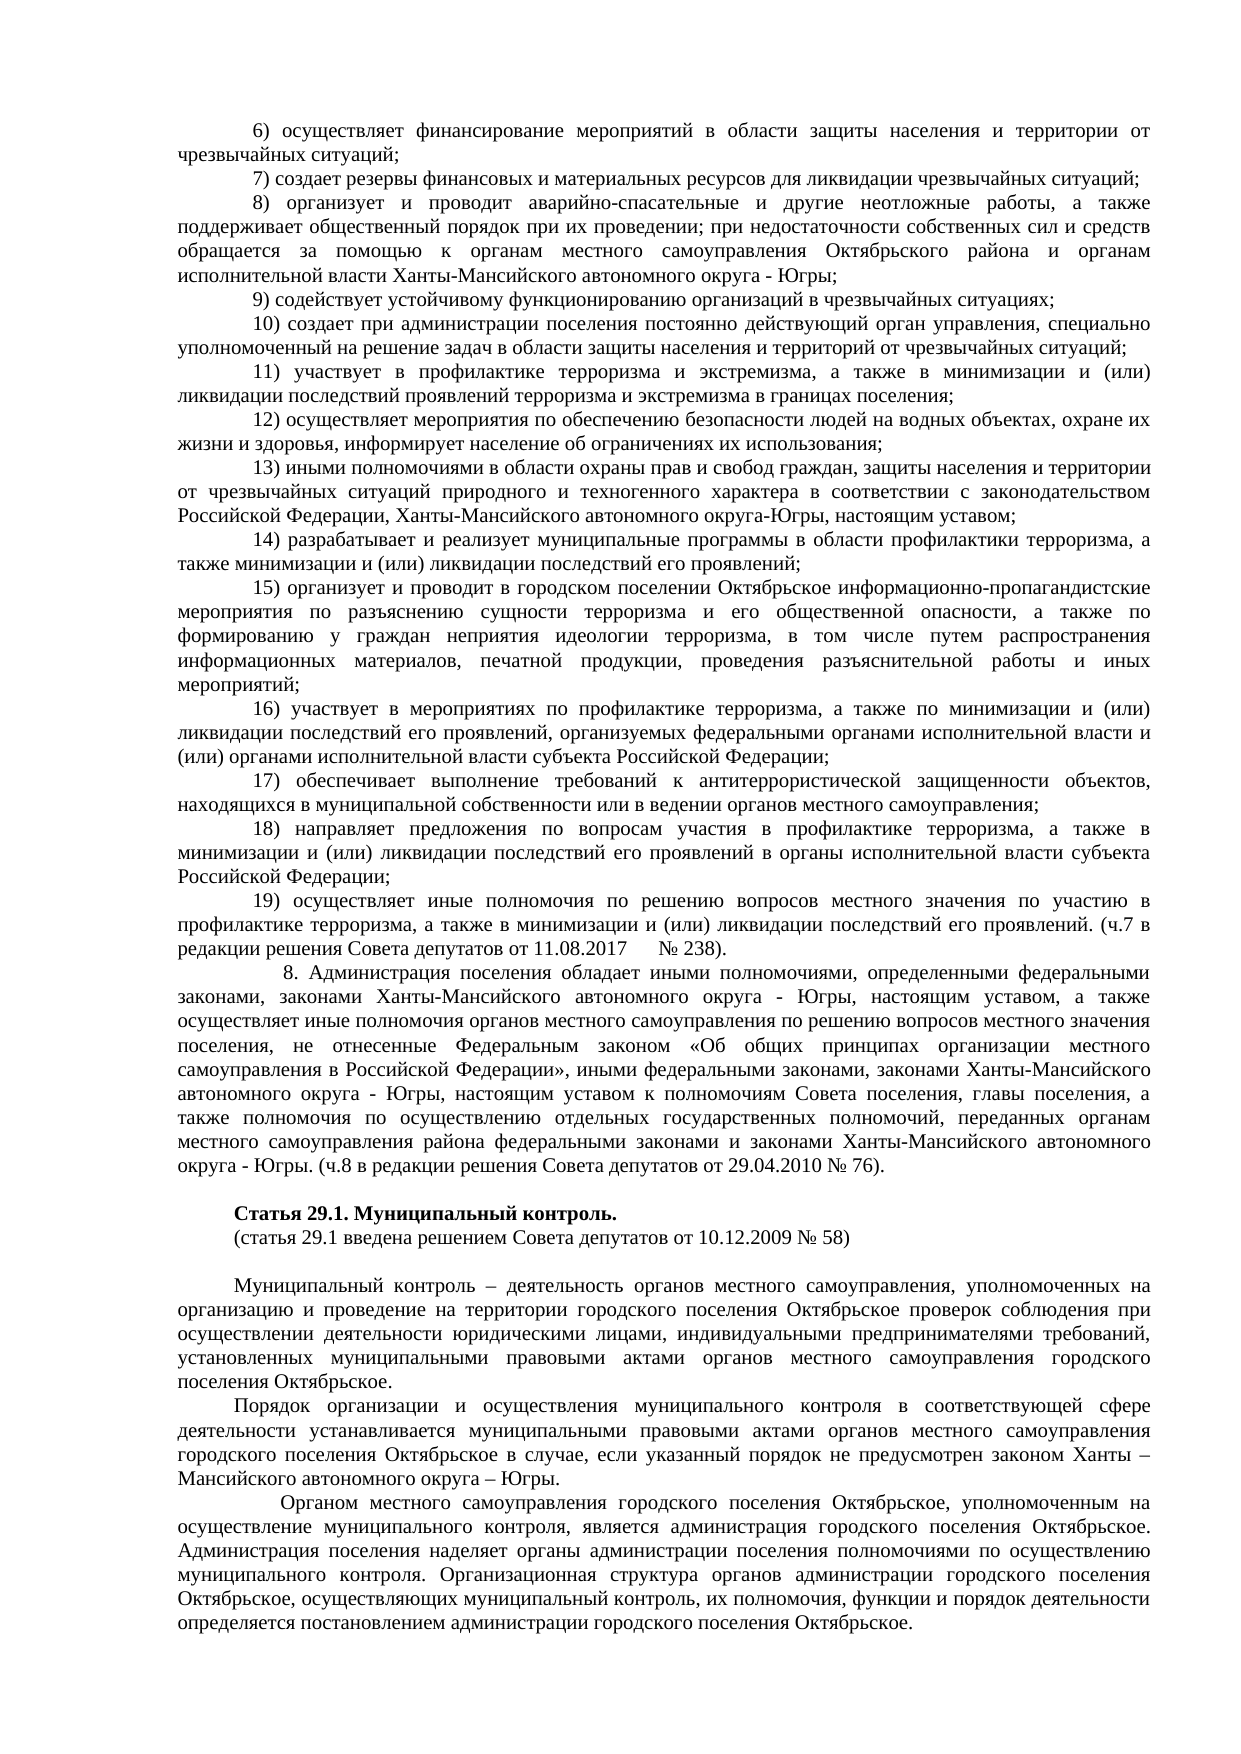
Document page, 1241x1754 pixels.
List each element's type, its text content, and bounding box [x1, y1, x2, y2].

text 10) создает при администрации поселения постоянно действующий орган управления, специально уполномоченный на решение задач в области защиты населения и территорий от чрезвычайных ситуаций; [177, 311, 1152, 359]
text 18) направляет предложения по вопросам участия в профилактике терроризма, а также в минимизации и (или) ликвидации последствий его проявлений в органы исполнительной власти субъекта Российской Федерации; [177, 816, 1152, 888]
text 12) осуществляет мероприятия по обеспечению безопасности людей на водных объектах, охране их жизни и здоровья, информирует население об ограничениях их использования; [177, 407, 1152, 455]
text 7) создает резервы финансовых и материальных ресурсов для ликвидации чрезвычайных ситуаций; [177, 166, 1152, 190]
text Муниципальный контроль – деятельность органов местного самоуправления, уполномоченных на организацию и проведение на территории городского поселения Октябрьское проверок соблюдения при осуществлении деятельности юридическими лицами, индивидуальными предпринимателями требований, установленных муниципальными правовыми актами органов местного самоуправления городского поселения Октябрьское. [177, 1273, 1152, 1393]
text 8) организует и проводит аварийно-спасательные и другие неотложные работы, а также поддерживает общественный порядок при их проведении; при недостаточности собственных сил и средств обращается за помощью к органам местного самоуправления Октябрьского района и органам исполнительной власти Ханты-Мансийского автономного округа - Югры; [177, 190, 1152, 287]
text 13) иными полномочиями в области охраны прав и свобод граждан, защиты населения и территории от чрезвычайных ситуаций природного и техногенного характера в соответствии с законодательством Российской Федерации, Ханты-Мансийского автономного округа-Югры, настоящим уставом; [177, 455, 1152, 527]
text 11) участвует в профилактике терроризма и экстремизма, а также в минимизации и (или) ликвидации последствий проявлений терроризма и экстремизма в границах поселения; [177, 359, 1152, 407]
text Порядок организации и осуществления муниципального контроля в соответствующей сфере деятельности устанавливается муниципальными правовыми актами органов местного самоуправления городского поселения Октябрьское в случае, если указанный порядок не предусмотрен законом Ханты – Мансийского автономного округа – Югры. [177, 1393, 1152, 1490]
text (статья 29.1 введена решением Совета депутатов от 10.12.2009 № 58) [177, 1225, 1152, 1249]
text 19) осуществляет иные полномочия по решению вопросов местного значения по участию в профилактике терроризма, а также в минимизации и (или) ликвидации последствий его проявлений. (ч.7 в редакции решения Совета депутатов от 11.08.2017 № 238). [177, 888, 1152, 960]
text 15) организует и проводит в городском поселении Октябрьское информационно-пропагандистские мероприятия по разъяснению сущности терроризма и его общественной опасности, а также по формированию у граждан неприятия идеологии терроризма, в том числе путем распространения информационных материалов, печатной продукции, проведения разъяснительной работы и иных мероприятий; [177, 575, 1152, 696]
text 8. Администрация поселения обладает иными полномочиями, определенными федеральными законами, законами Ханты-Мансийского автономного округа - Югры, настоящим уставом, а также осуществляет иные полномочия органов местного самоуправления по решению вопросов местного значения поселения, не отнесенные Федеральным законом «Об общих принципах организации местного самоуправления в Российской Федерации», иными федеральными законами, законами Ханты-Мансийского автономного округа - Югры, настоящим уставом к полномочиям Совета поселения, главы поселения, а также полномочия по осуществлению отдельных государственных полномочий, переданных органам местного самоуправления района федеральными законами и законами Ханты-Мансийского автономного округа - Югры. (ч.8 в редакции решения Совета депутатов от 29.04.2010 № 76). [177, 960, 1152, 1177]
text Органом местного самоуправления городского поселения Октябрьское, уполномоченным на осуществление муниципального контроля, является администрация городского поселения Октябрьское. Администрация поселения наделяет органы администрации поселения полномочиями по осуществлению муниципального контроля. Организационная структура органов администрации городского поселения Октябрьское, осуществляющих муниципальный контроль, их полномочия, функции и порядок деятельности определяется постановлением администрации городского поселения Октябрьское. [177, 1490, 1152, 1634]
text 14) разрабатывает и реализует муниципальные программы в области профилактики терроризма, а также минимизации и (или) ликвидации последствий его проявлений; [177, 527, 1152, 575]
text 17) обеспечивает выполнение требований к антитеррористической защищенности объектов, находящихся в муниципальной собственности или в ведении органов местного самоуправления; [177, 768, 1152, 816]
text Статья 29.1. Муниципальный контроль. [177, 1201, 1152, 1225]
text 6) осуществляет финансирование мероприятий в области защиты населения и территории от чрезвычайных ситуаций; [177, 118, 1152, 166]
text 9) содействует устойчивому функционированию организаций в чрезвычайных ситуациях; [177, 287, 1152, 311]
text 16) участвует в мероприятиях по профилактике терроризма, а также по минимизации и (или) ликвидации последствий его проявлений, организуемых федеральными органами исполнительной власти и (или) органами исполнительной власти субъекта Российской Федерации; [177, 696, 1152, 768]
